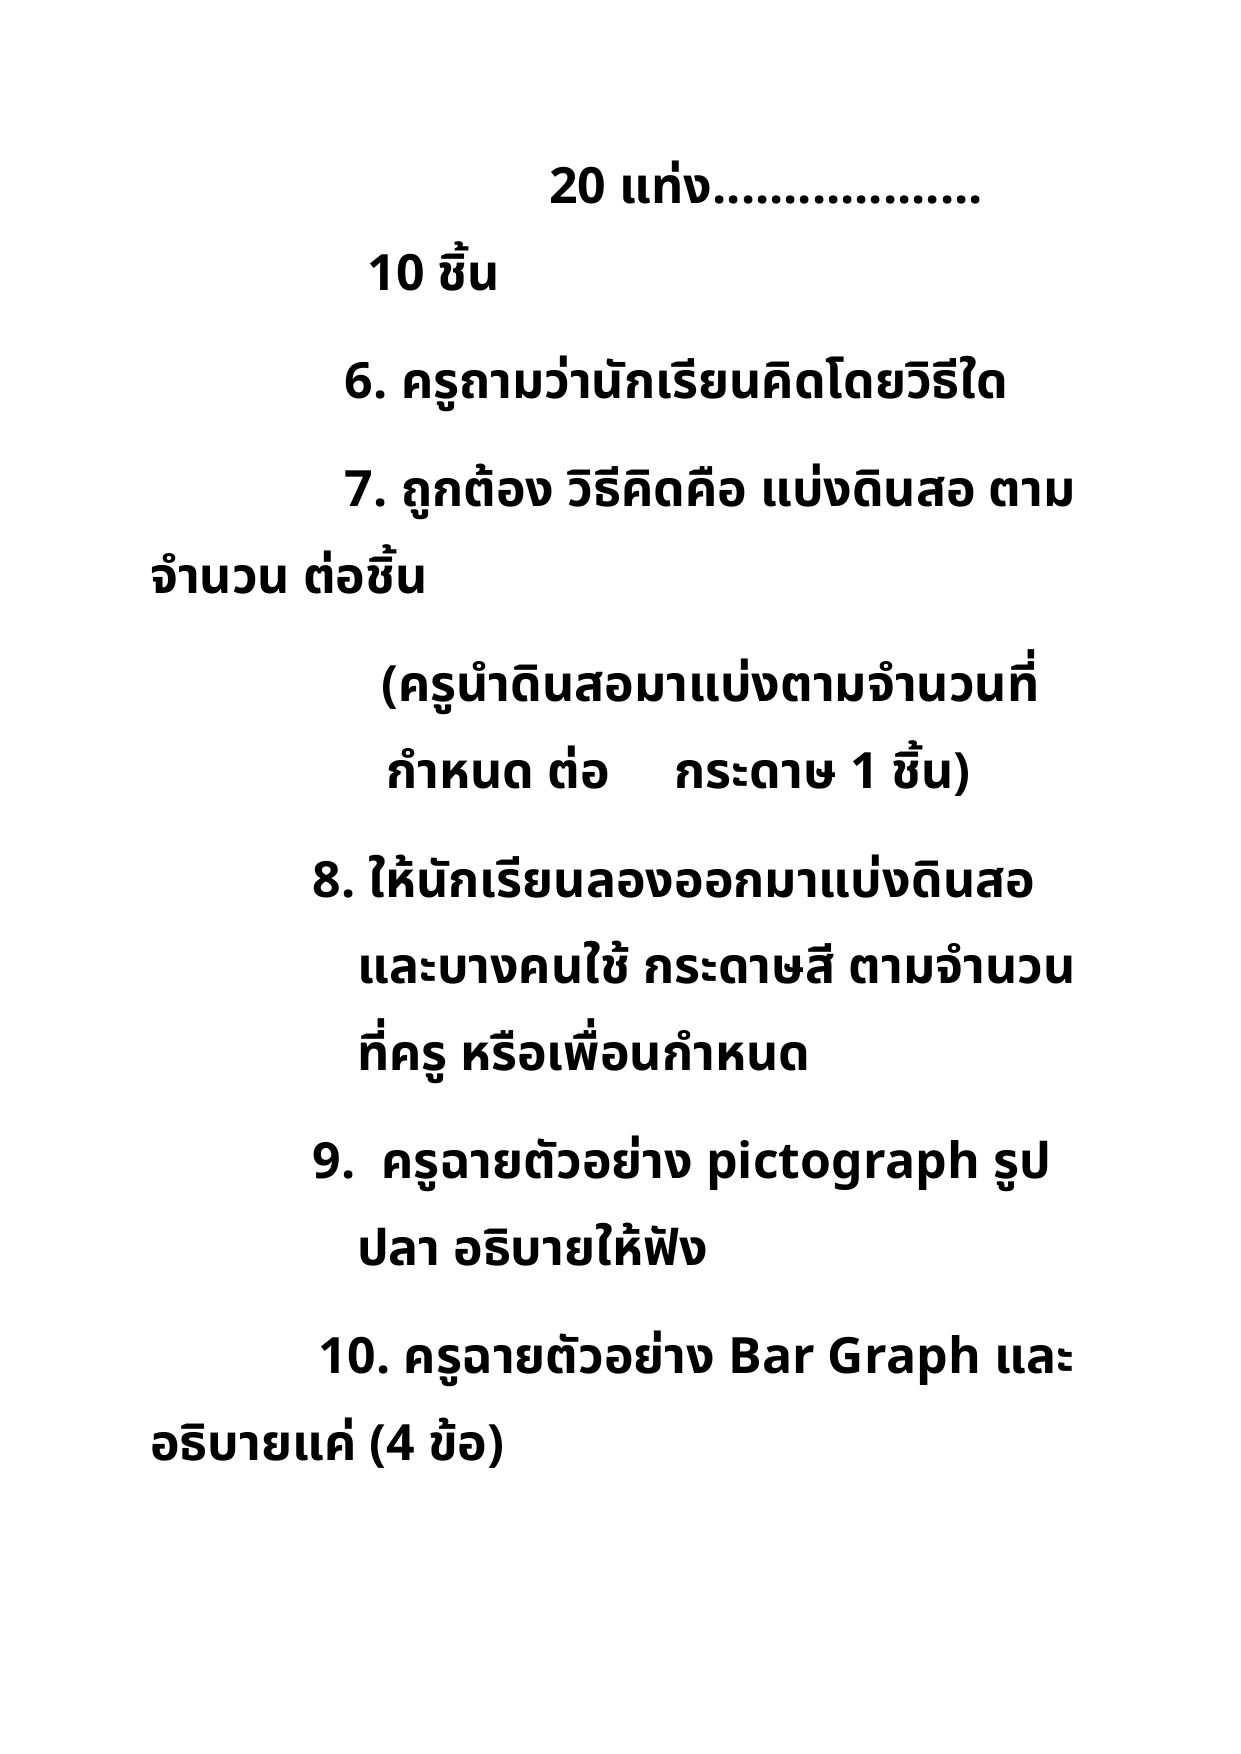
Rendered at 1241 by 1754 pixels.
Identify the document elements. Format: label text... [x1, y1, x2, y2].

text 7. ถูกต้อง วิธีคิดคือ แบ่งดินสอ ตามจำนวน ต่อชิ้น [150, 453, 1090, 616]
list (ครูนำดินสอมาแบ่งตามจำนวนที่ กำหนด ต่อ กระดาษ 1 ชิ้น) [342, 648, 1090, 811]
text 6. ครูถามว่านักเรียนคิดโดยวิธีใด [150, 345, 1090, 421]
text 9. ครูฉายตัวอย่าง pictograph รูปปลา อธิบายให้ฟัง [312, 1125, 1090, 1288]
text 10. ครูฉายตัวอย่าง Bar Graph และอธิบายแค่ (4 ข้อ) [150, 1320, 1090, 1483]
text 8. ให้นักเรียนลองออกมาแบ่งดินสอ และบางคนใช้ กระดาษสี ตามจำนวนที่ครู หรือเพื่อนกำหนด [312, 843, 1090, 1093]
list 20 แท่ง................... 10 ชิ้น [367, 150, 1090, 313]
